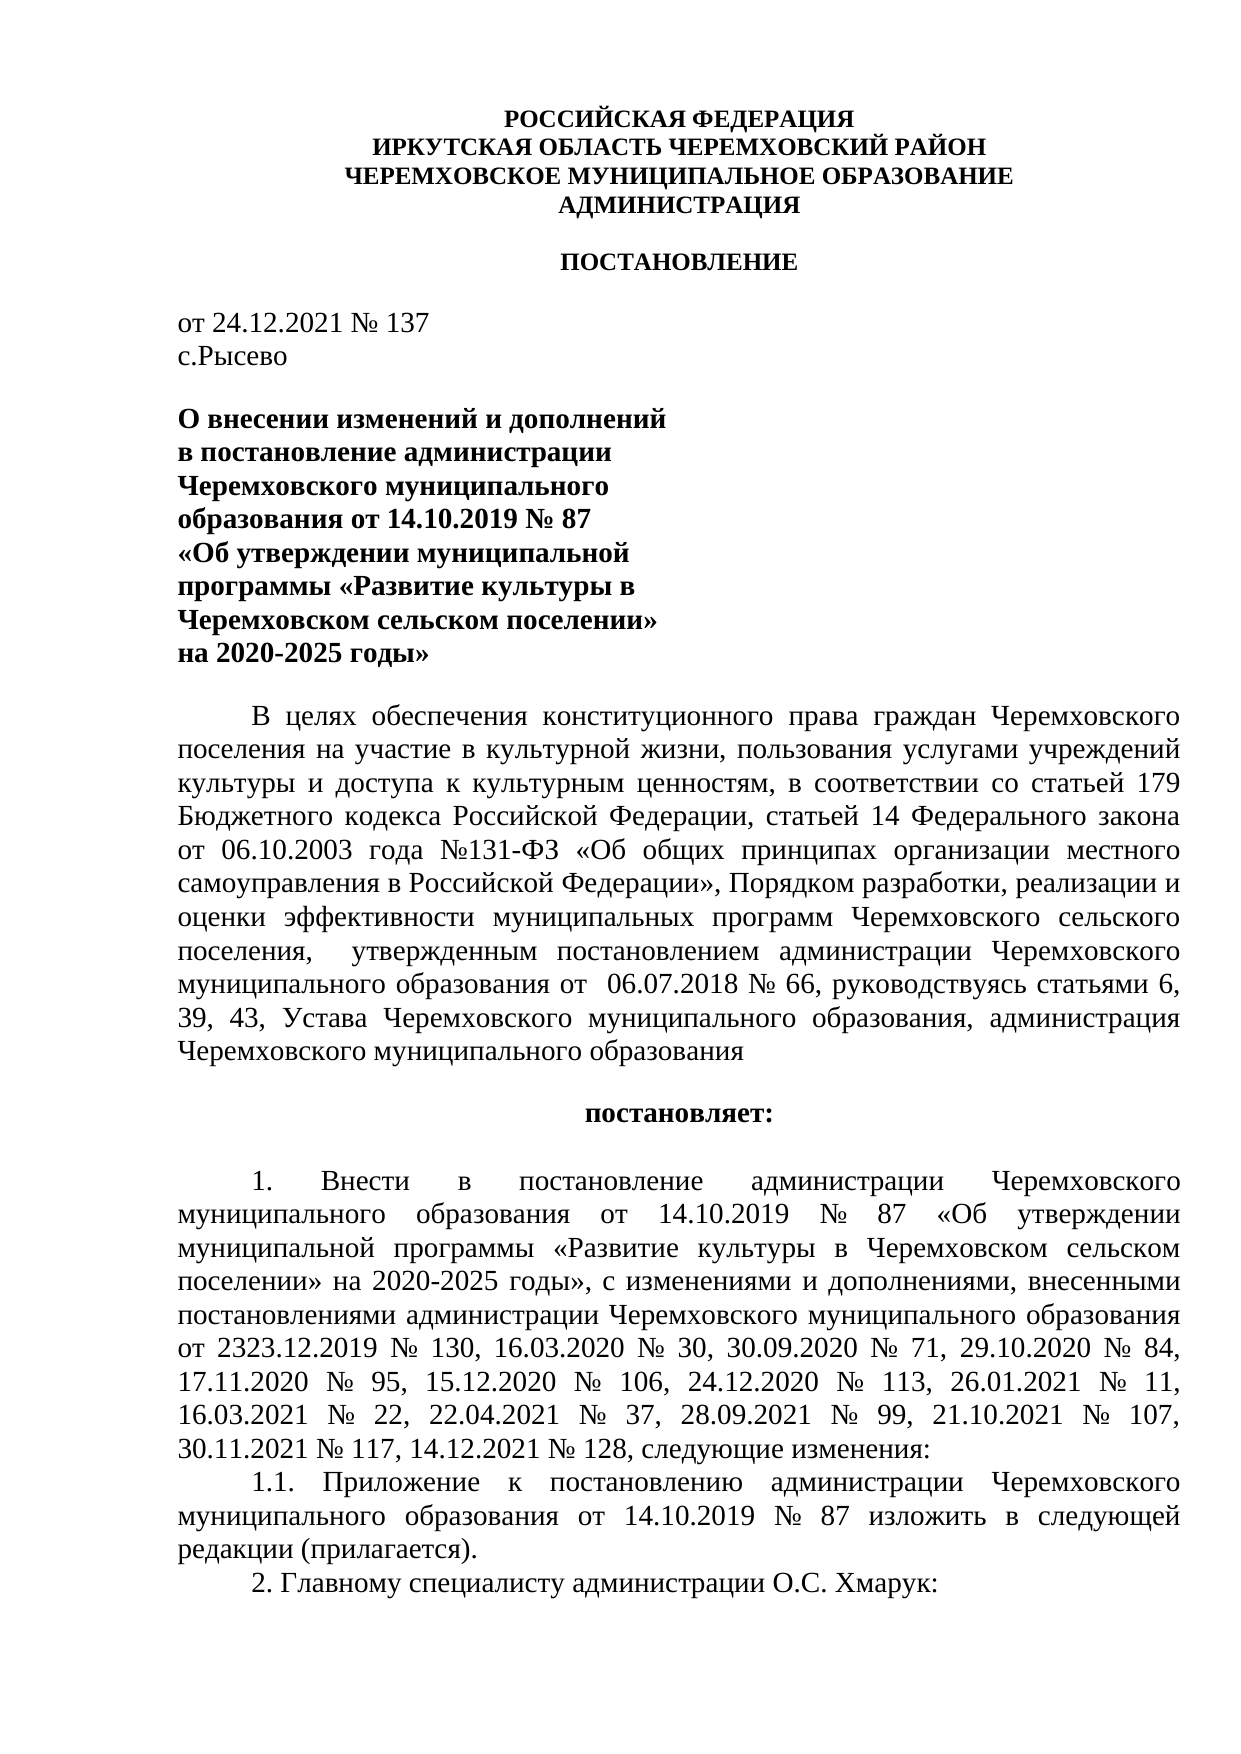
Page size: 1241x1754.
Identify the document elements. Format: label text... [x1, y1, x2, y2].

text ПОСТАНОВЛЕНИЕ [177, 247, 1181, 276]
text РОССИЙСКАЯ ФЕДЕРАЦИЯ [177, 104, 1181, 132]
text «Об утверждении муниципальной [177, 535, 1181, 568]
text 1. Внести в постановление администрации Черемховского муниципального образования от 14.10.2019 № 87 «Об утверждении муниципальной программы «Развитие культуры в Черемховском сельском поселении» на 2020-2025 годы», с изменениями и дополнениями, внесенными постановлениями администрации Черемховского муниципального образования от 2323.12.2019 № 130, 16.03.2020 № 30, 30.09.2020 № 71, 29.10.2020 № 84, 17.11.2020 № 95, 15.12.2020 № 106, 24.12.2020 № 113, 26.01.2021 № 11, 16.03.2021 № 22, 22.04.2021 № 37, 28.09.2021 № 99, 21.10.2021 № 107, 30.11.2021 № 117, 14.12.2021 № 128, следующие изменения: [177, 1163, 1181, 1464]
text на 2020-2025 годы» [177, 636, 1181, 669]
text Черемховского муниципального [177, 468, 1181, 501]
text программы «Развитие культуры в [177, 568, 1181, 602]
text образования от 14.10.2019 № 87 [177, 501, 1181, 535]
text Черемховском сельском поселении» [177, 602, 1181, 636]
text в постановление администрации [177, 434, 1181, 468]
text постановляет: [177, 1096, 1181, 1129]
text от 24.12.2021 № 137 [177, 305, 1181, 338]
text ЧЕРЕМХОВСКОЕ МУНИЦИПАЛЬНОЕ ОБРАЗОВАНИЕ [177, 161, 1181, 190]
text АДМИНИСТРАЦИЯ [177, 190, 1181, 219]
text В целях обеспечения конституционного права граждан Черемховского поселения на участие в культурной жизни, пользования услугами учреждений культуры и доступа к культурным ценностям, в соответствии со статьей 179 Бюджетного кодекса Российской Федерации, статьей 14 Федерального закона от 06.10.2003 года №131-ФЗ «Об общих принципах организации местного самоуправления в Российской Федерации», Порядком разработки, реализации и оценки эффективности муниципальных программ Черемховского сельского поселения, утвержденным постановлением администрации Черемховского муниципального образования от 06.07.2018 № 66, руководствуясь статьями 6, 39, 43, Устава Черемховского муниципального образования, администрация Черемховского муниципального образования [177, 698, 1181, 1067]
text ИРКУТСКАЯ ОБЛАСТЬ ЧЕРЕМХОВСКИЙ РАЙОН [177, 132, 1181, 161]
text с.Рысево [177, 338, 1181, 372]
text 2. Главному специалисту администрации О.С. Хмарук: [177, 1565, 1181, 1599]
text 1.1. Приложение к постановлению администрации Черемховского муниципального образования от 14.10.2019 № 87 изложить в следующей редакции (прилагается). [177, 1464, 1181, 1565]
text О внесении изменений и дополнений [177, 401, 1181, 434]
